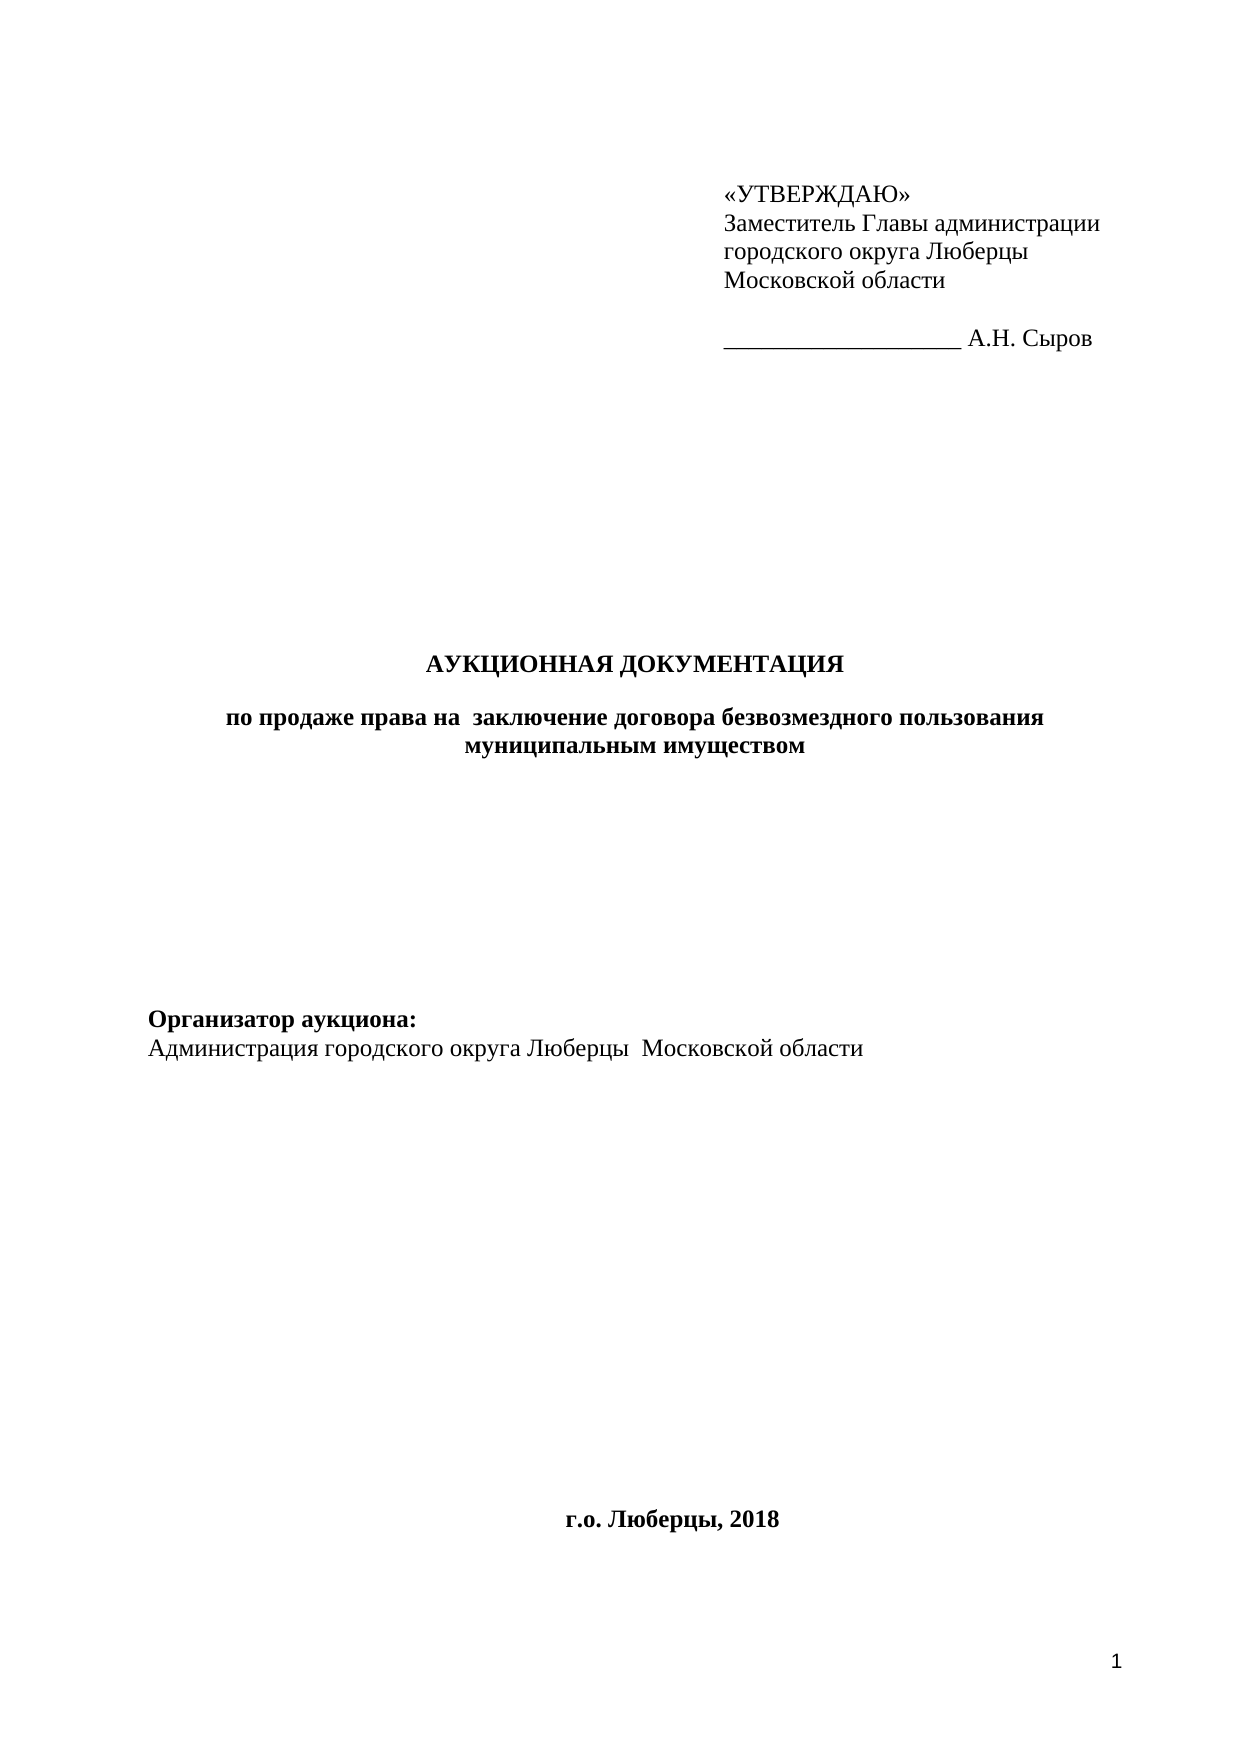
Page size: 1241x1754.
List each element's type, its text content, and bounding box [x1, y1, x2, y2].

text «УТВЕРЖДАЮ» [724, 179, 1122, 208]
text АУКЦИОННАЯ ДОКУМЕНТАЦИЯ [148, 649, 1122, 678]
text Заместитель Главы администрации [724, 208, 1122, 236]
text городского округа Люберцы Московской области [724, 236, 1122, 294]
text Организатор аукциона: [148, 1004, 1122, 1033]
text по продаже права на заключение договора безвозмездного пользования муниципальным имуществом [148, 702, 1122, 759]
text Администрация городского округа Люберцы Московской области [148, 1033, 1122, 1062]
text г.о. Люберцы, 2018 [148, 1504, 1122, 1533]
text ___________________ А.Н. Сыров [724, 323, 1122, 351]
